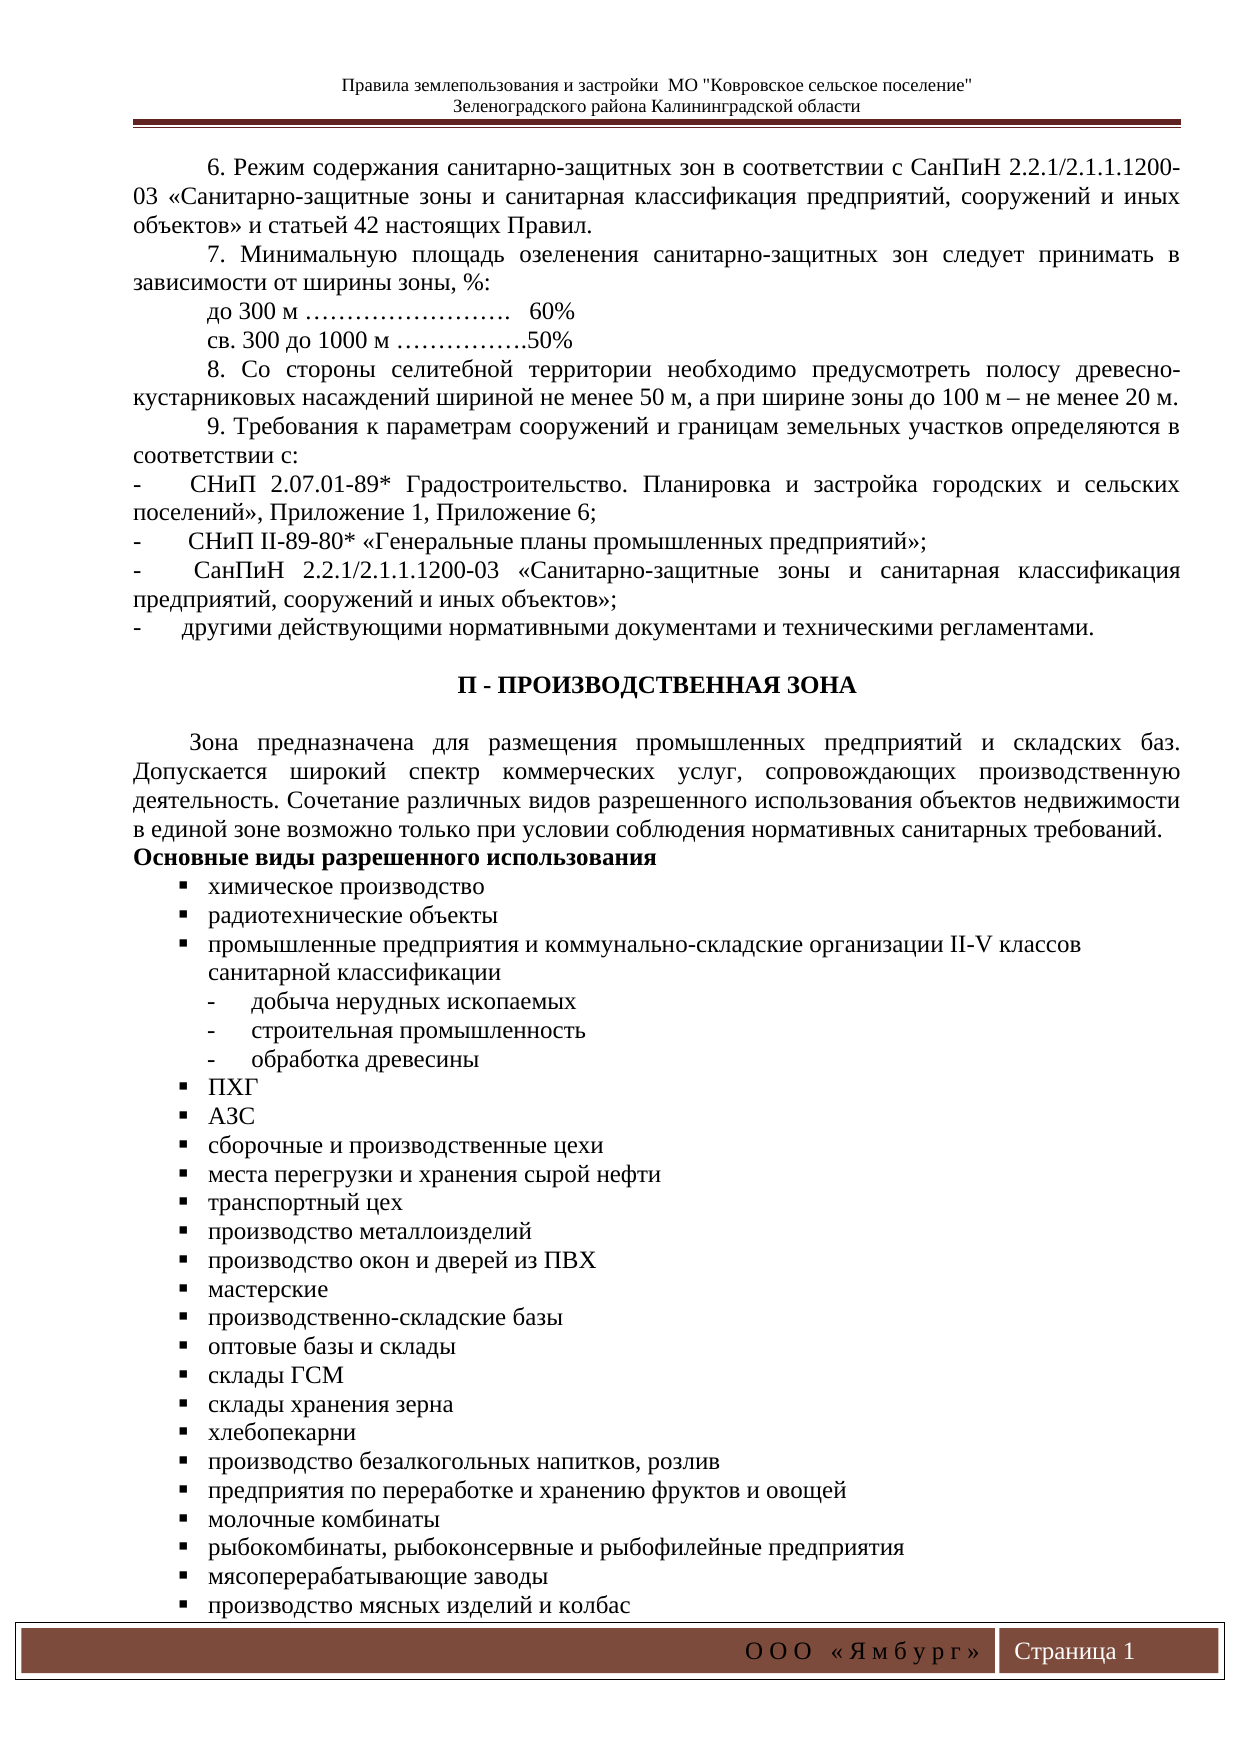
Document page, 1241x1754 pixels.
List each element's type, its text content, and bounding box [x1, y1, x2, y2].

list строительная промышленность [207, 1015, 1181, 1044]
text 9. Требования к параметрам сооружений и границам земельных участков определяются в соответствии с: [133, 411, 1181, 469]
list мастерские [177, 1274, 1181, 1302]
list СНиП 2.07.01-89* Градостроительство. Планировка и застройка городских и сельских поселений», Приложение 1, Приложение 6; [133, 469, 1181, 526]
list другими действующими нормативными документами и техническими регламентами. [133, 612, 1181, 641]
list СанПиН 2.2.1/2.1.1.1200-03 «Санитарно-защитные зоны и санитарная классификация предприятий, сооружений и иных объектов»; [133, 555, 1181, 612]
list склады ГСМ [177, 1360, 1181, 1389]
list оптовые базы и склады [177, 1331, 1181, 1360]
list производственно-складские базы [177, 1302, 1181, 1331]
text Основные виды разрешенного использования [133, 842, 1181, 871]
list СНиП II-89-80* «Генеральные планы промышленных предприятий»; [133, 526, 1181, 555]
list хлебопекарни [177, 1417, 1181, 1446]
list производство окон и дверей из ПВХ [177, 1245, 1181, 1274]
text П - ПРОИЗВОДСТВЕННАЯ ЗОНА [133, 670, 1181, 699]
text 7. Минимальную площадь озеленения санитарно-защитных зон следует принимать в зависимости от ширины зоны, %: [133, 239, 1181, 296]
list промышленные предприятия и коммунально-складские организации II-V классов санитарной классификации [177, 929, 1181, 986]
list производство металлоизделий [177, 1216, 1181, 1245]
list производство мясных изделий и колбас [177, 1590, 1181, 1619]
list сборочные и производственные цехи [177, 1130, 1181, 1159]
list молочные комбинаты [177, 1504, 1181, 1532]
text св. 300 до …………….50% [133, 325, 1181, 354]
text 8. Со стороны селитебной территории необходимо предусмотреть полосу древесно-кустарниковых насаждений шириной не менее , а при ширине зоны до – не менее . [133, 354, 1181, 411]
list предприятия по переработке и хранению фруктов и овощей [177, 1475, 1181, 1504]
list рыбокомбинаты, рыбоконсервные и рыбофилейные предприятия [177, 1532, 1181, 1561]
list транспортный цех [177, 1187, 1181, 1216]
list мясоперерабатывающие заводы [177, 1561, 1181, 1590]
text 6. Режим содержания санитарно-защитных зон в соответствии с СанПиН 2.2.1/2.1.1.1200-03 «Санитарно-защитные зоны и санитарная классификация предприятий, сооружений и иных объектов» и статьей 42 настоящих Правил. [133, 152, 1181, 239]
list места перегрузки и хранения сырой нефти [177, 1159, 1181, 1187]
list добыча нерудных ископаемых [207, 986, 1181, 1015]
list химическое производство [177, 871, 1181, 900]
text до ……………………. 60% [133, 296, 1181, 325]
list радиотехнические объекты [177, 900, 1181, 929]
text Зона предназначена для размещения промышленных предприятий и складских баз. Допускается широкий спектр коммерческих услуг, сопровождающих производственную деятельность. Сочетание различных видов разрешенного использования объектов недвижимости в единой зоне возможно только при условии соблюдения нормативных санитарных требований. [133, 727, 1181, 842]
list ПХГ [177, 1072, 1181, 1101]
list склады хранения зерна [177, 1389, 1181, 1417]
list АЗС [177, 1101, 1181, 1130]
list обработка древесины [207, 1044, 1181, 1072]
list производство безалкогольных напитков, розлив [177, 1446, 1181, 1475]
